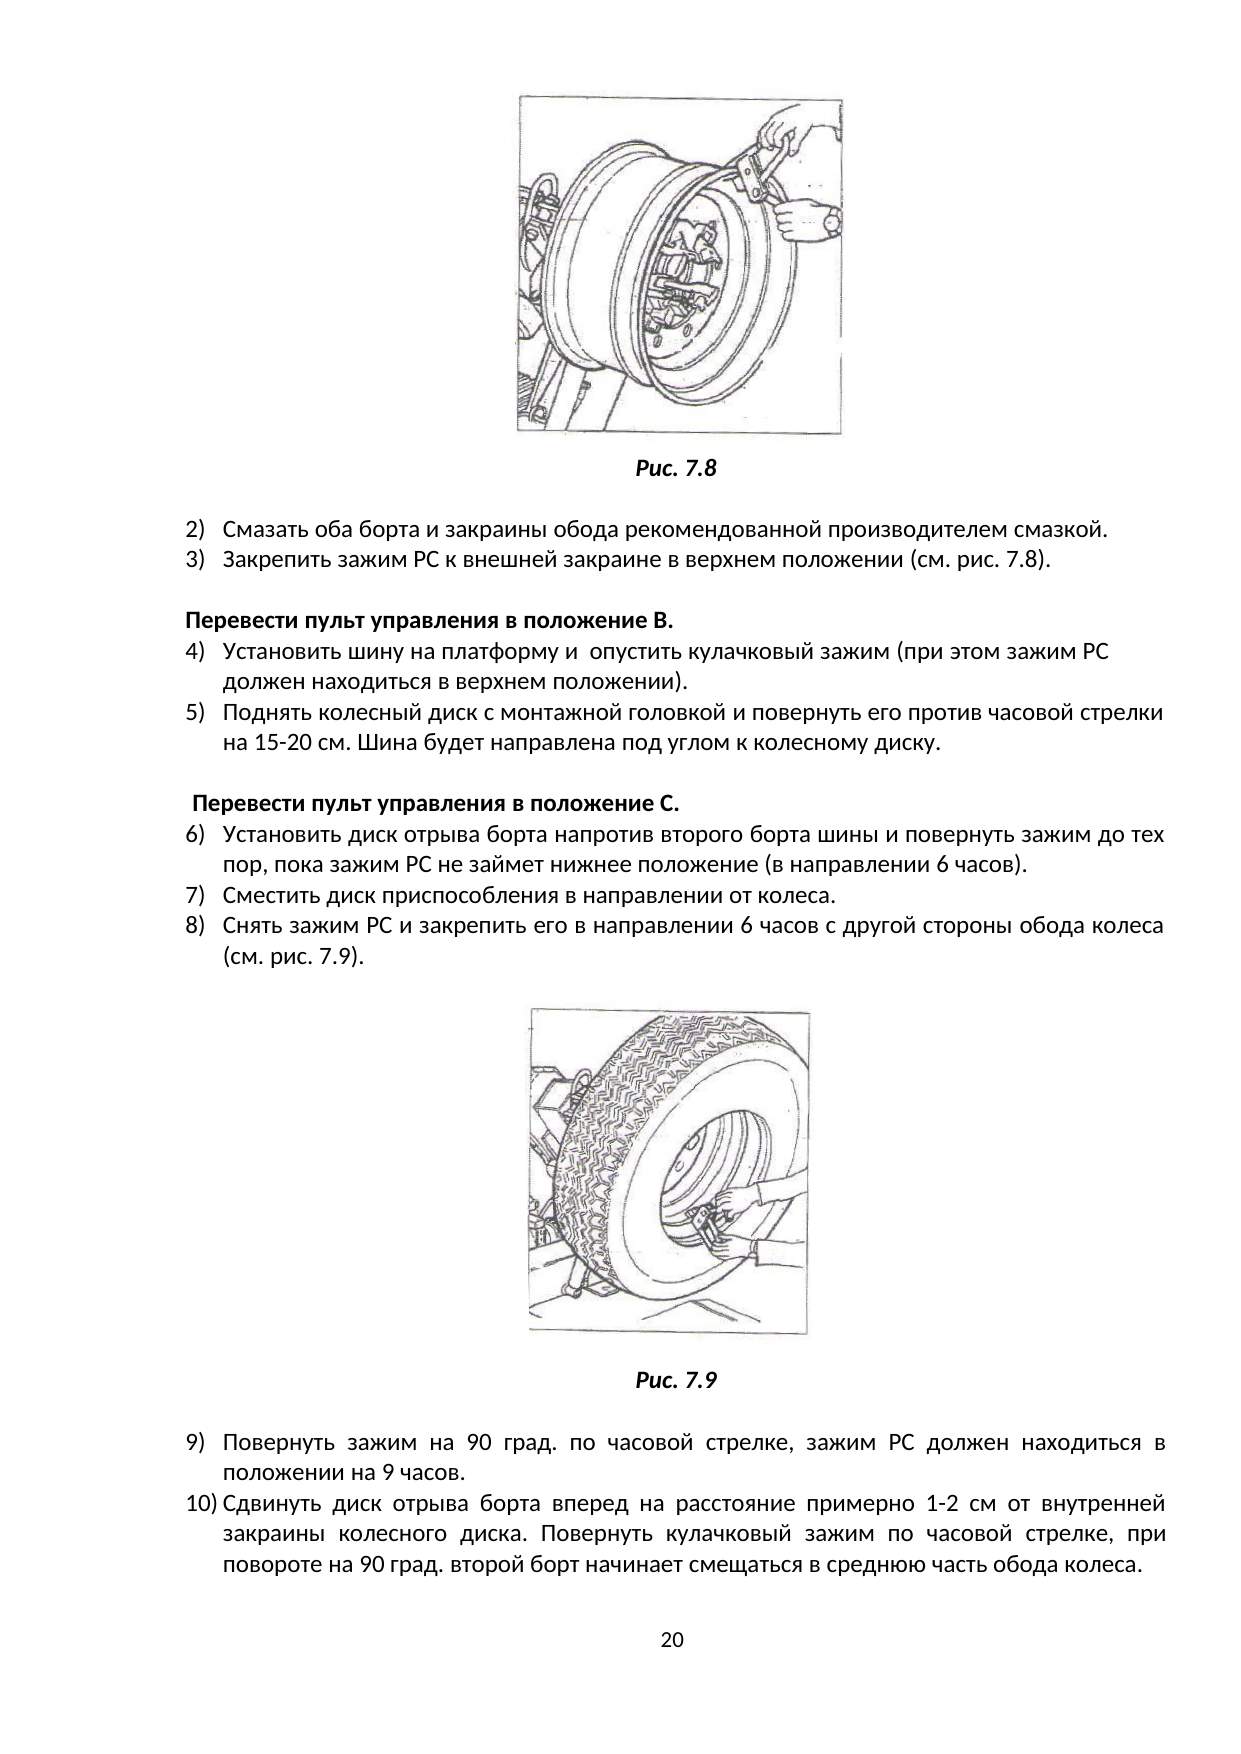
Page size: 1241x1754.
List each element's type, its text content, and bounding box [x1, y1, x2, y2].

picture [523, 998, 818, 1351]
list Смазать оба борта и закраины обода рекомендованной производителем смазкой. [185, 513, 1184, 543]
list Закрепить зажим РС к внешней закраине в верхнем положении (см. рис. 7.8). [185, 543, 1184, 574]
list Поднять колесный диск с монтажной головкой и повернуть его против часовой стрелки на 15-20 см. Шина будет направлена под углом к колесному диску. [185, 696, 1167, 757]
list Сдвинуть диск отрыва борта вперед на расстояние примерно 1-2 см от внутренней закраины колесного диска. Повернуть кулачковый зажим по часовой стрелке, при повороте на 90 град. второй борт начинает смещаться в среднюю часть обода колеса. [185, 1487, 1167, 1578]
subtitle Перевести пульт управления в положение В. [185, 604, 1184, 635]
picture [510, 85, 850, 449]
subtitle Рис. 7.8 [168, 452, 1184, 482]
subtitle Перевести пульт управления в положение С. [192, 788, 1184, 818]
list Повернуть зажим на 90 град. по часовой стрелке, зажим РС должен находиться в положении на 9 часов. [185, 1426, 1167, 1487]
list Снять зажим РС и закрепить его в направлении 6 часов с другой стороны обода колеса (см. рис. 7.9). [185, 910, 1167, 971]
list Установить диск отрыва борта напротив второго борта шины и повернуть зажим до тех пор, пока зажим РС не займет нижнее положение (в направлении 6 часов). [185, 818, 1167, 879]
list Сместить диск приспособления в направлении от колеса. [185, 879, 1184, 910]
list Установить шину на платформу и опустить кулачковый зажим (при этом зажим РС должен находиться в верхнем положении). [185, 635, 1167, 696]
